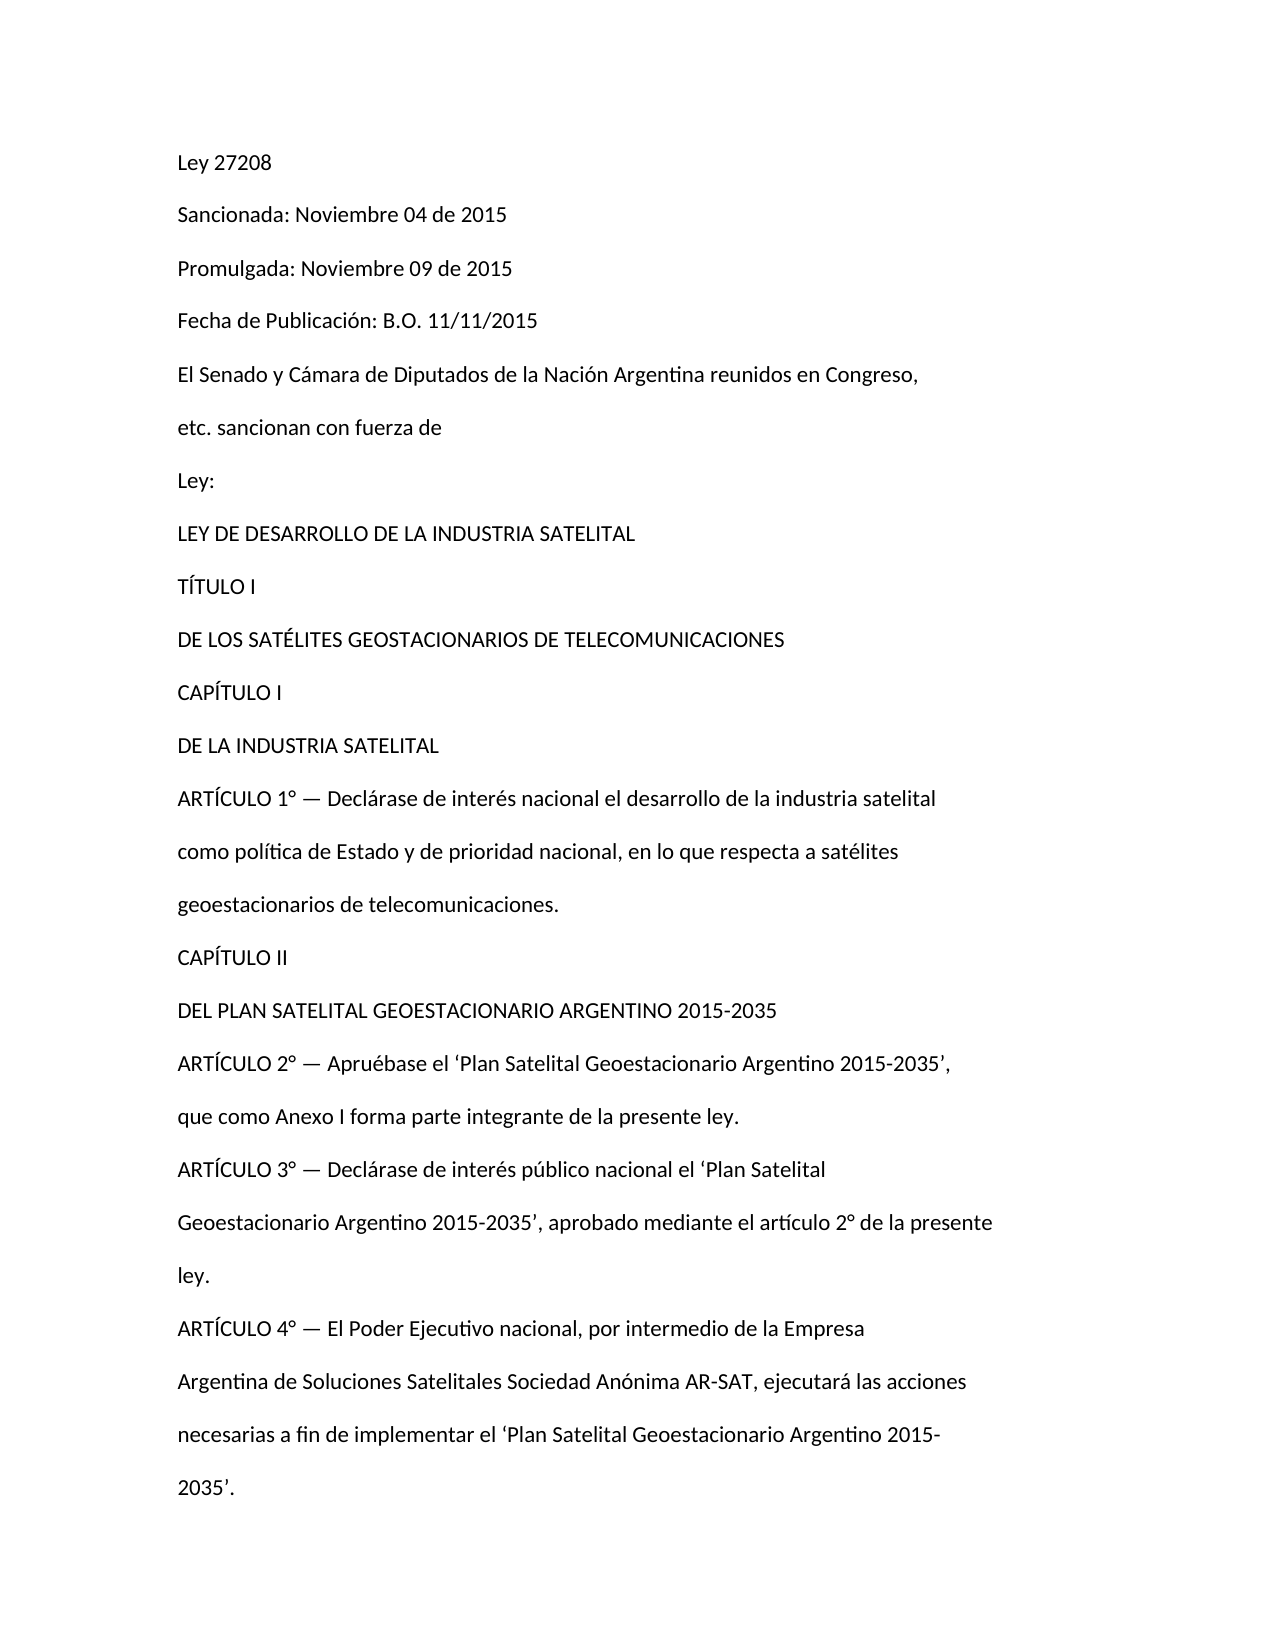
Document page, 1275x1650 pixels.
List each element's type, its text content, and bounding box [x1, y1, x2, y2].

text que como Anexo I forma parte integrante de la presente ley. [177, 1102, 1098, 1130]
text Geoestacionario Argentino 2015-2035’, aprobado mediante el artículo 2° de la presente [177, 1208, 1098, 1236]
text necesarias a fin de implementar el ‘Plan Satelital Geoestacionario Argentino 2015- [177, 1420, 1098, 1448]
text Sancionada: Noviembre 04 de 2015 [177, 201, 1098, 229]
text LEY DE DESARROLLO DE LA INDUSTRIA SATELITAL [177, 519, 1098, 547]
text etc. sancionan con fuerza de [177, 413, 1098, 441]
text DEL PLAN SATELITAL GEOESTACIONARIO ARGENTINO 2015-2035 [177, 996, 1098, 1024]
text geoestacionarios de telecomunicaciones. [177, 890, 1098, 918]
text ARTÍCULO 4° — El Poder Ejecutivo nacional, por intermedio de la Empresa [177, 1314, 1098, 1342]
text Fecha de Publicación: B.O. 11/11/2015 [177, 307, 1098, 335]
text Ley: [177, 466, 1098, 494]
text El Senado y Cámara de Diputados de la Nación Argentina reunidos en Congreso, [177, 360, 1098, 388]
text Argentina de Soluciones Satelitales Sociedad Anónima AR-SAT, ejecutará las acciones [177, 1367, 1098, 1395]
text ARTÍCULO 1° — Declárase de interés nacional el desarrollo de la industria satelital [177, 784, 1098, 812]
text Promulgada: Noviembre 09 de 2015 [177, 254, 1098, 282]
text TÍTULO I [177, 572, 1098, 600]
text CAPÍTULO II [177, 943, 1098, 971]
text ley. [177, 1261, 1098, 1289]
text 2035’. [177, 1473, 1098, 1501]
text Ley 27208 [177, 148, 1098, 176]
text como política de Estado y de prioridad nacional, en lo que respecta a satélites [177, 837, 1098, 865]
text CAPÍTULO I [177, 678, 1098, 706]
text DE LOS SATÉLITES GEOSTACIONARIOS DE TELECOMUNICACIONES [177, 625, 1098, 653]
text ARTÍCULO 2° — Apruébase el ‘Plan Satelital Geoestacionario Argentino 2015-2035’, [177, 1049, 1098, 1077]
text DE LA INDUSTRIA SATELITAL [177, 731, 1098, 759]
text ARTÍCULO 3° — Declárase de interés público nacional el ‘Plan Satelital [177, 1155, 1098, 1183]
